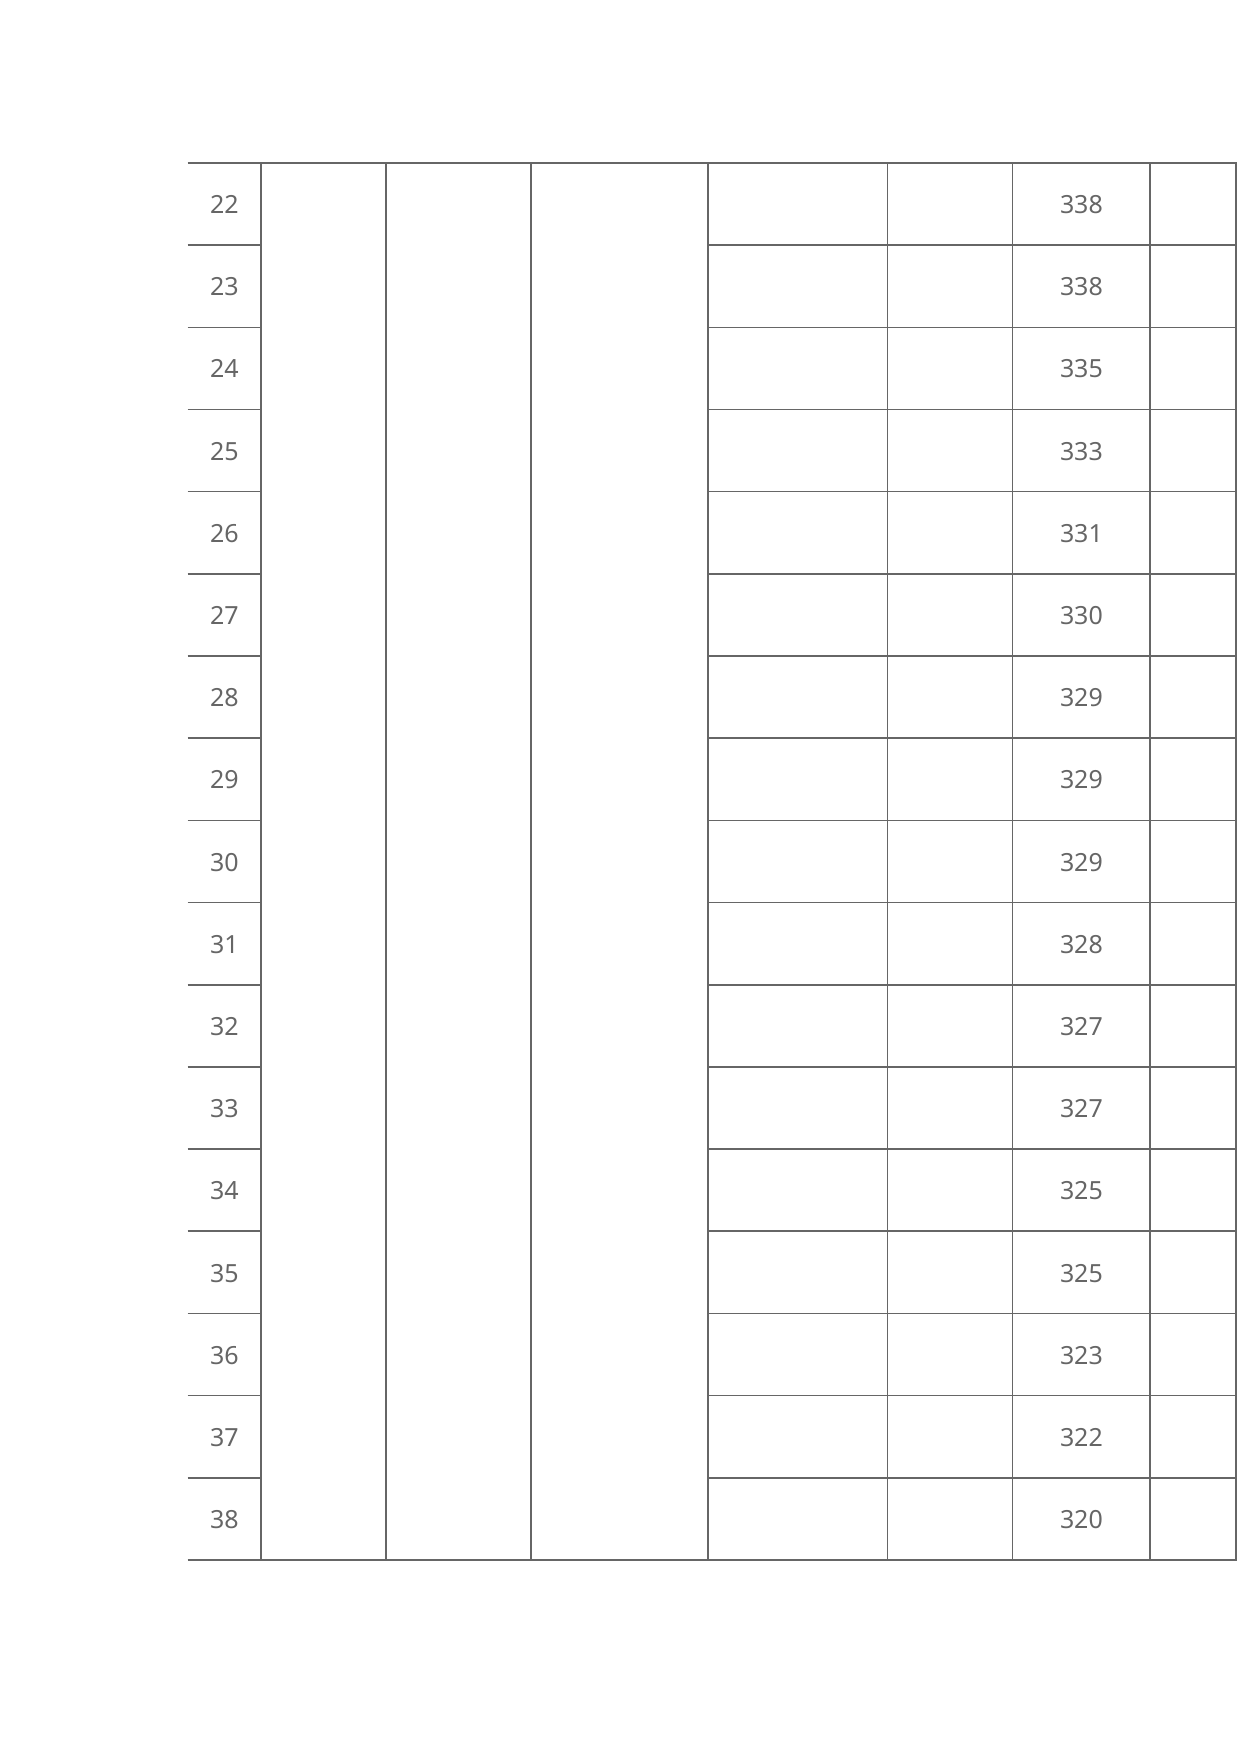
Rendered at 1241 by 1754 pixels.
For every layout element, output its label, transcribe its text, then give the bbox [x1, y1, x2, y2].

table_cell 330 [1013, 575, 1149, 655]
table_cell 32 [188, 986, 260, 1066]
table_cell [709, 657, 887, 737]
table_cell 333 [1013, 410, 1149, 491]
table_cell [1151, 575, 1235, 655]
table_cell [709, 1232, 887, 1313]
table_cell [888, 246, 1012, 326]
table_cell [888, 492, 1012, 573]
table_cell [709, 739, 887, 819]
table_cell [888, 739, 1012, 819]
table_cell 28 [188, 657, 260, 737]
table_cell [888, 1068, 1012, 1148]
table_cell [1151, 903, 1235, 984]
table_cell [1151, 657, 1235, 737]
table_cell 34 [188, 1150, 260, 1230]
table_cell [1151, 1068, 1235, 1148]
table_cell [1151, 328, 1235, 408]
table_cell [709, 821, 887, 902]
table_cell 23 [188, 246, 260, 326]
table_cell [709, 575, 887, 655]
table_cell [709, 328, 887, 408]
table_cell [709, 903, 887, 984]
table_cell [709, 1314, 887, 1395]
table_cell [709, 1150, 887, 1230]
table_cell [709, 164, 887, 244]
table_cell [1151, 1314, 1235, 1395]
table_cell [888, 575, 1012, 655]
table_cell [888, 1396, 1012, 1477]
table_cell 33 [188, 1068, 260, 1148]
table_cell [709, 1479, 887, 1559]
table_cell 35 [188, 1232, 260, 1313]
table_cell 325 [1013, 1150, 1149, 1230]
table_cell 37 [188, 1396, 260, 1477]
table_cell 27 [188, 575, 260, 655]
table_cell [888, 903, 1012, 984]
table_cell [709, 246, 887, 326]
table_cell 329 [1013, 739, 1149, 819]
table_cell [1151, 164, 1235, 244]
table_cell 24 [188, 328, 260, 408]
table_cell [709, 986, 887, 1066]
table_cell 327 [1013, 1068, 1149, 1148]
table_cell [888, 1150, 1012, 1230]
table_cell [709, 1068, 887, 1148]
table_cell 325 [1013, 1232, 1149, 1313]
table_cell 22 [188, 164, 260, 244]
table_cell 30 [188, 821, 260, 902]
table_cell [709, 1396, 887, 1477]
table_cell 29 [188, 739, 260, 819]
table_cell 328 [1013, 903, 1149, 984]
table_cell 338 [1013, 164, 1149, 244]
table_cell 26 [188, 492, 260, 573]
table_cell 322 [1013, 1396, 1149, 1477]
table_cell [1151, 739, 1235, 819]
table_cell 25 [188, 410, 260, 491]
table_cell [1151, 1232, 1235, 1313]
table_cell 329 [1013, 821, 1149, 902]
table_cell [888, 1479, 1012, 1559]
table_cell [888, 1314, 1012, 1395]
table_cell [888, 328, 1012, 408]
table_cell [709, 410, 887, 491]
table_cell 331 [1013, 492, 1149, 573]
table_cell [888, 986, 1012, 1066]
table_cell 335 [1013, 328, 1149, 408]
table_cell 38 [188, 1479, 260, 1559]
table_cell 338 [1013, 246, 1149, 326]
table_cell [1151, 410, 1235, 491]
table_cell 327 [1013, 986, 1149, 1066]
table_cell [1151, 492, 1235, 573]
table_cell [1151, 821, 1235, 902]
table_cell 320 [1013, 1479, 1149, 1559]
table_cell [1151, 1150, 1235, 1230]
table_cell [888, 657, 1012, 737]
table_cell [1151, 1479, 1235, 1559]
table_cell [888, 1232, 1012, 1313]
table_cell 323 [1013, 1314, 1149, 1395]
table_cell [1151, 246, 1235, 326]
table_cell 31 [188, 903, 260, 984]
table_cell 36 [188, 1314, 260, 1395]
table_cell [1151, 1396, 1235, 1477]
table_cell 329 [1013, 657, 1149, 737]
table_cell [888, 821, 1012, 902]
table_cell [709, 492, 887, 573]
table_cell [888, 410, 1012, 491]
table_cell [1151, 986, 1235, 1066]
table_cell [888, 164, 1012, 244]
